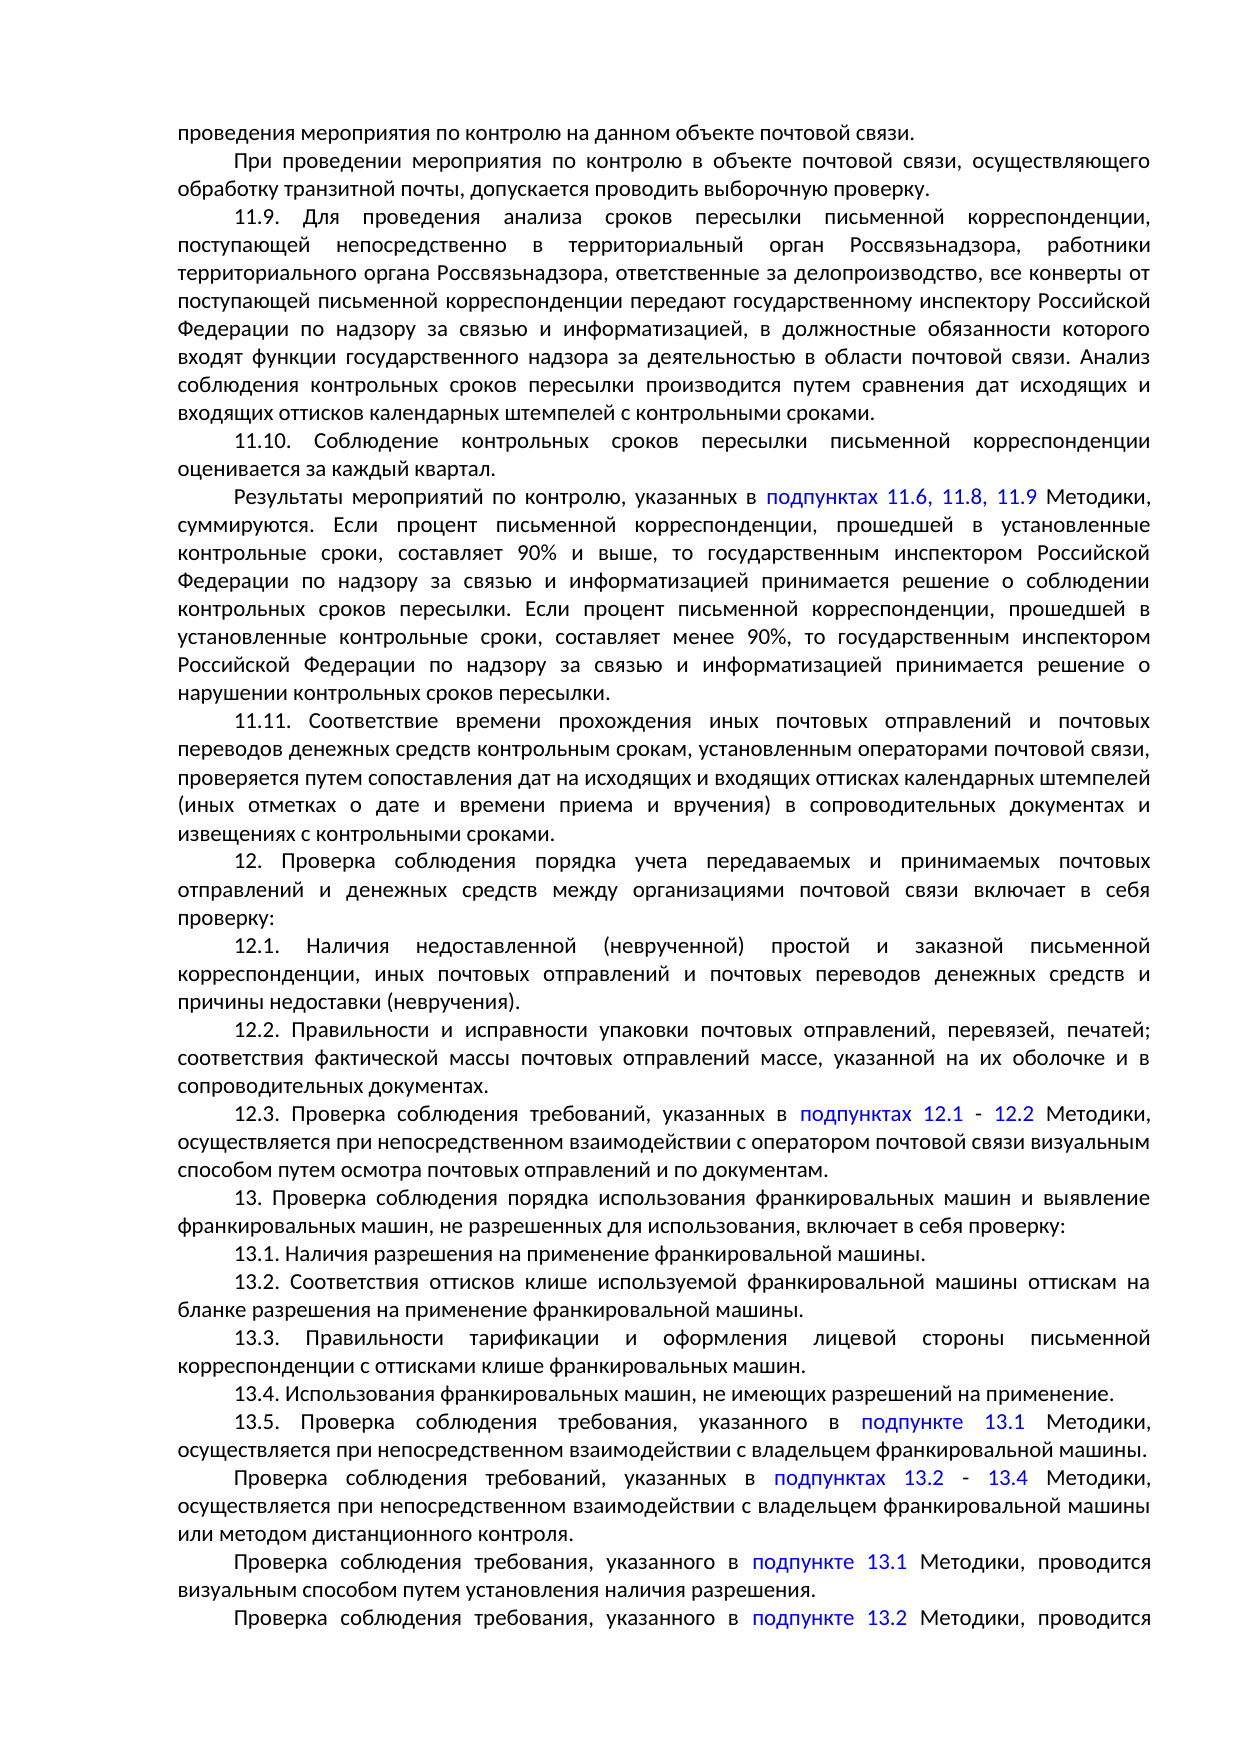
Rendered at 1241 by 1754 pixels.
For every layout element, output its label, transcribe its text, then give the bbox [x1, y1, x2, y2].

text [177, 1603, 1152, 1631]
text 12. Проверка соблюдения порядка учета передаваемых и принимаемых почтовых отправлений и денежных средств между организациями почтовой связи включает в себя проверку: [177, 847, 1152, 931]
text 13.1. Наличия разрешения на применение франкировальной машины. [177, 1239, 1152, 1267]
text 13.5. Проверка соблюдения требования, указанного в подпункте 13.1 Методики, осуществляется при непосредственном взаимодействии с владельцем франкировальной машины. [177, 1407, 1152, 1463]
text Проверка соблюдения требования, указанного в подпункте 13.1 Методики, проводится визуальным способом путем установления наличия разрешения. [177, 1547, 1152, 1603]
text 12.1. Наличия недоставленной (неврученной) простой и заказной письменной корреспонденции, иных почтовых отправлений и почтовых переводов денежных средств и причины недоставки (невручения). [177, 931, 1152, 1015]
text 12.2. Правильности и исправности упаковки почтовых отправлений, перевязей, печатей; соответствия фактической массы почтовых отправлений массе, указанной на их оболочке и в сопроводительных документах. [177, 1015, 1152, 1099]
text 11.9. Для проведения анализа сроков пересылки письменной корреспонденции, поступающей непосредственно в территориальный орган Россвязьнадзора, работники территориального органа Россвязьнадзора, ответственные за делопроизводство, все конверты от поступающей письменной корреспонденции передают государственному инспектору Российской Федерации по надзору за связью и информатизацией, в должностные обязанности которого входят функции государственного надзора за деятельностью в области почтовой связи. Анализ соблюдения контрольных сроков пересылки производится путем сравнения дат исходящих и входящих оттисков календарных штемпелей с контрольными сроками. [177, 202, 1152, 426]
text Результаты мероприятий по контролю, указанных в подпунктах 11.6, 11.8, 11.9 Методики, суммируются. Если процент письменной корреспонденции, прошедшей в установленные контрольные сроки, составляет 90% и выше, то государственным инспектором Российской Федерации по надзору за связью и информатизацией принимается решение о соблюдении контрольных сроков пересылки. Если процент письменной корреспонденции, прошедшей в установленные контрольные сроки, составляет менее 90%, то государственным инспектором Российской Федерации по надзору за связью и информатизацией принимается решение о нарушении контрольных сроков пересылки. [177, 482, 1152, 707]
text 11.10. Соблюдение контрольных сроков пересылки письменной корреспонденции оценивается за каждый квартал. [177, 426, 1152, 482]
text 13. Проверка соблюдения порядка использования франкировальных машин и выявление франкировальных машин, не разрешенных для использования, включает в себя проверку: [177, 1183, 1152, 1239]
text 13.4. Использования франкировальных машин, не имеющих разрешений на применение. [177, 1379, 1152, 1407]
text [177, 118, 1152, 146]
text 13.2. Соответствия оттисков клише используемой франкировальной машины оттискам на бланке разрешения на применение франкировальной машины. [177, 1267, 1152, 1323]
text 13.3. Правильности тарификации и оформления лицевой стороны письменной корреспонденции с оттисками клише франкировальных машин. [177, 1323, 1152, 1379]
text 12.3. Проверка соблюдения требований, указанных в подпунктах 12.1 - 12.2 Методики, осуществляется при непосредственном взаимодействии с оператором почтовой связи визуальным способом путем осмотра почтовых отправлений и по документам. [177, 1099, 1152, 1183]
text При проведении мероприятия по контролю в объекте почтовой связи, осуществляющего обработку транзитной почты, допускается проводить выборочную проверку. [177, 146, 1152, 202]
text Проверка соблюдения требований, указанных в подпунктах 13.2 - 13.4 Методики, осуществляется при непосредственном взаимодействии с владельцем франкировальной машины или методом дистанционного контроля. [177, 1463, 1152, 1547]
text 11.11. Соответствие времени прохождения иных почтовых отправлений и почтовых переводов денежных средств контрольным срокам, установленным операторами почтовой связи, проверяется путем сопоставления дат на исходящих и входящих оттисках календарных штемпелей (иных отметках о дате и времени приема и вручения) в сопроводительных документах и извещениях с контрольными сроками. [177, 707, 1152, 847]
